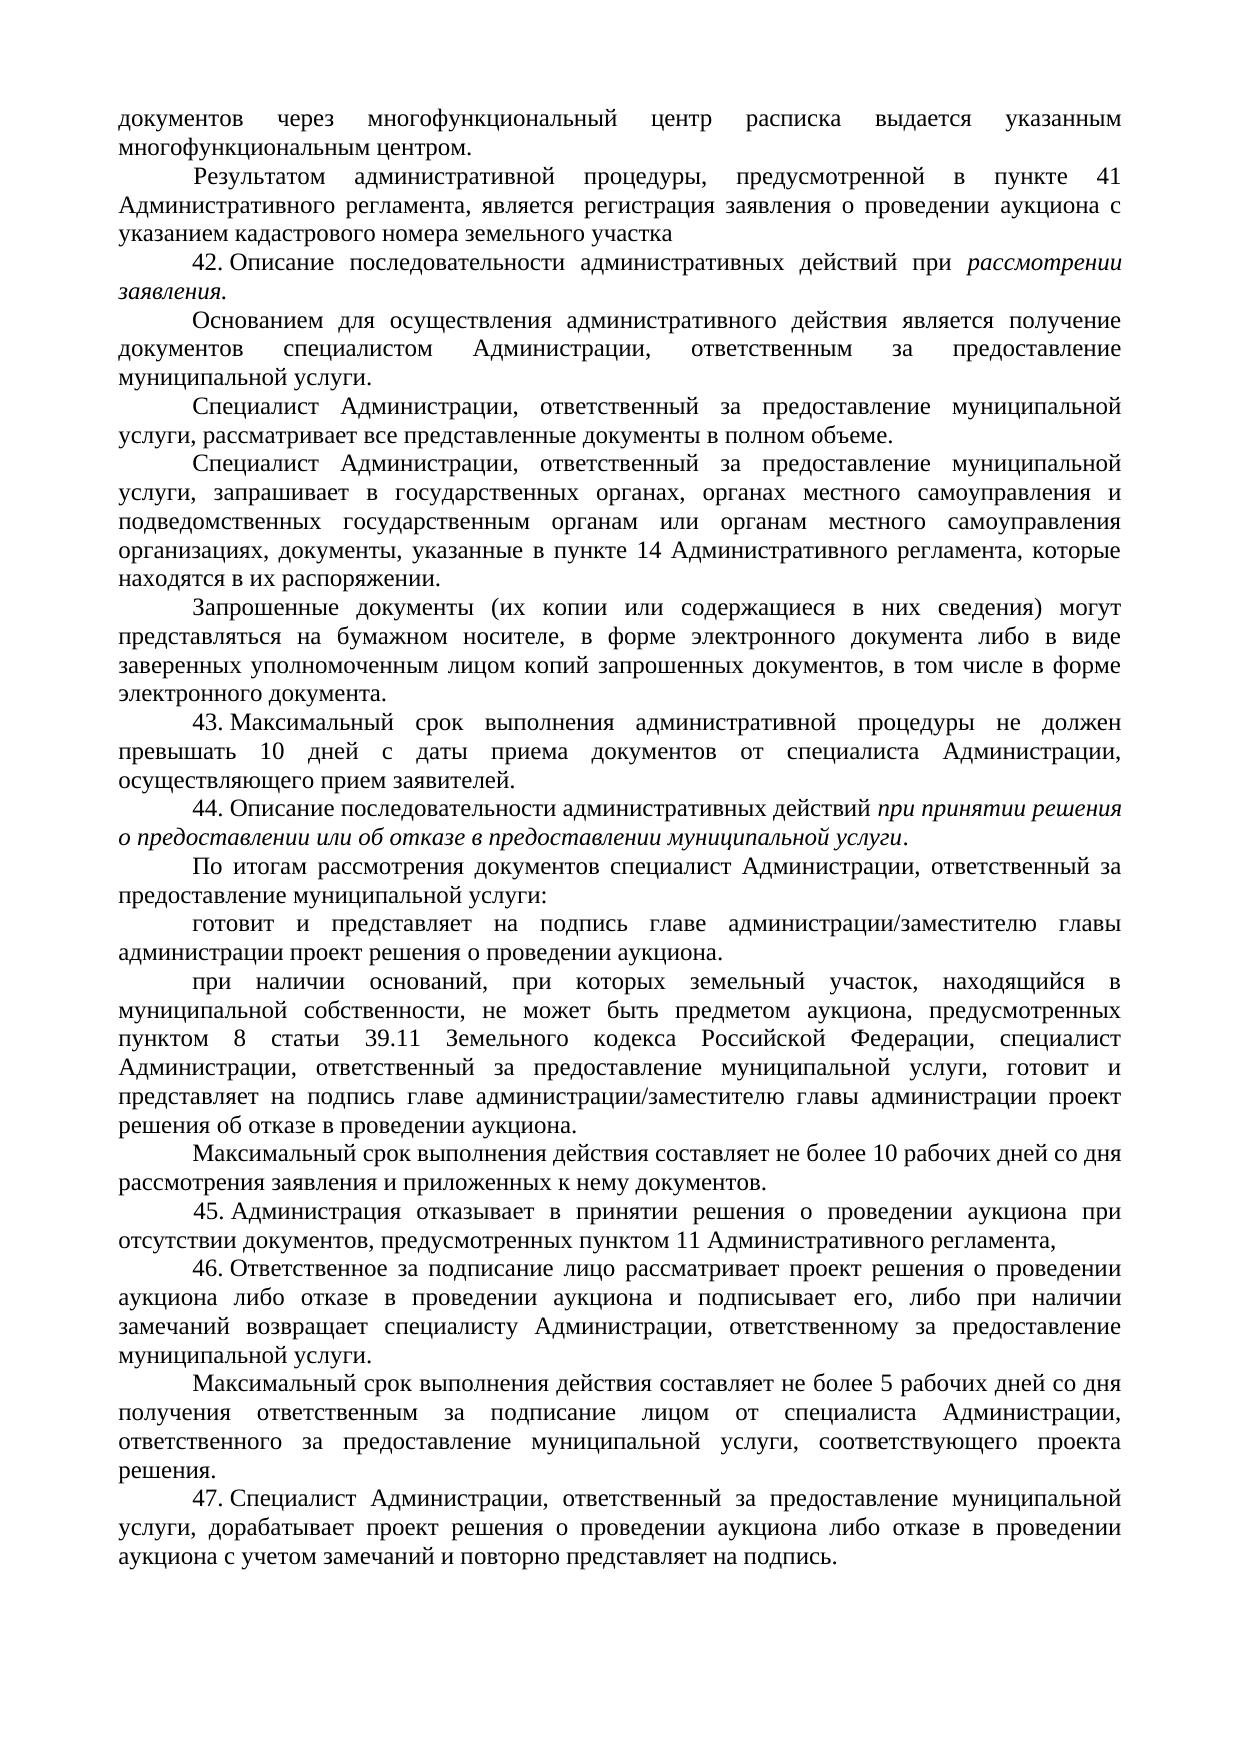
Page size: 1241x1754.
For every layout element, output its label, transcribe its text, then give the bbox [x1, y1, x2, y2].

text Максимальный срок выполнения действия составляет не более 10 рабочих дней со дня рассмотрения заявления и приложенных к нему документов. [118, 1138, 1122, 1196]
text Специалист Администрации, ответственный за предоставление муниципальной услуги, рассматривает все представленные документы в полном объеме. [118, 391, 1122, 448]
text 42. Описание последовательности административных действий при рассмотрении заявления. [118, 247, 1122, 305]
text Специалист Администрации, ответственный за предоставление муниципальной услуги, запрашивает в государственных органах, органах местного самоуправления и подведомственных государственным органам или органам местного самоуправления организациях, документы, указанные в пункте 14 Административного регламента, которые находятся в их распоряжении. [118, 448, 1122, 592]
text 45. Администрация отказывает в принятии решения о проведении аукциона при отсутствии документов, предусмотренных пунктом 11 Административного регламента, [118, 1196, 1122, 1253]
text Запрошенные документы (их копии или содержащиеся в них сведения) могут представляться на бумажном носителе, в форме электронного документа либо в виде заверенных уполномоченным лицом копий запрошенных документов, в том числе в форме электронного документа. [118, 592, 1122, 707]
text 43. Максимальный срок выполнения административной процедуры не должен превышать 10 дней с даты приема документов от специалиста Администрации, осуществляющего прием заявителей. [118, 707, 1122, 793]
text Основанием для осуществления административного действия является получение документов специалистом Администрации, ответственным за предоставление муниципальной услуги. [118, 305, 1122, 391]
text 47. Специалист Администрации, ответственный за предоставление муниципальной услуги, дорабатывает проект решения о проведении аукциона либо отказе в проведении аукциона с учетом замечаний и повторно представляет на подпись. [118, 1483, 1122, 1570]
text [118, 103, 1122, 161]
text 44. Описание последовательности административных действий при принятии решения о предоставлении или об отказе в предоставлении муниципальной услуги. [118, 793, 1122, 851]
text Максимальный срок выполнения действия составляет не более 5 рабочих дней со дня получения ответственным за подписание лицом от специалиста Администрации, ответственного за предоставление муниципальной услуги, соответствующего проекта решения. [118, 1368, 1122, 1483]
text при наличии оснований, при которых земельный участок, находящийся в муниципальной собственности, не может быть предметом аукциона, предусмотренных пунктом 8 статьи 39.11 Земельного кодекса Российской Федерации, специалист Администрации, ответственный за предоставление муниципальной услуги, готовит и представляет на подпись главе администрации/заместителю главы администрации проект решения об отказе в проведении аукциона. [118, 966, 1122, 1138]
text По итогам рассмотрения документов специалист Администрации, ответственный за предоставление муниципальной услуги: [118, 851, 1122, 908]
text 46. Ответственное за подписание лицо рассматривает проект решения о проведении аукциона либо отказе в проведении аукциона и подписывает его, либо при наличии замечаний возвращает специалисту Администрации, ответственному за предоставление муниципальной услуги. [118, 1253, 1122, 1368]
text готовит и представляет на подпись главе администрации/заместителю главы администрации проект решения о проведении аукциона. [118, 908, 1122, 966]
text Результатом административной процедуры, предусмотренной в пункте 41 Административного регламента, является регистрация заявления о проведении аукциона с указанием кадастрового номера земельного участка [118, 161, 1122, 247]
